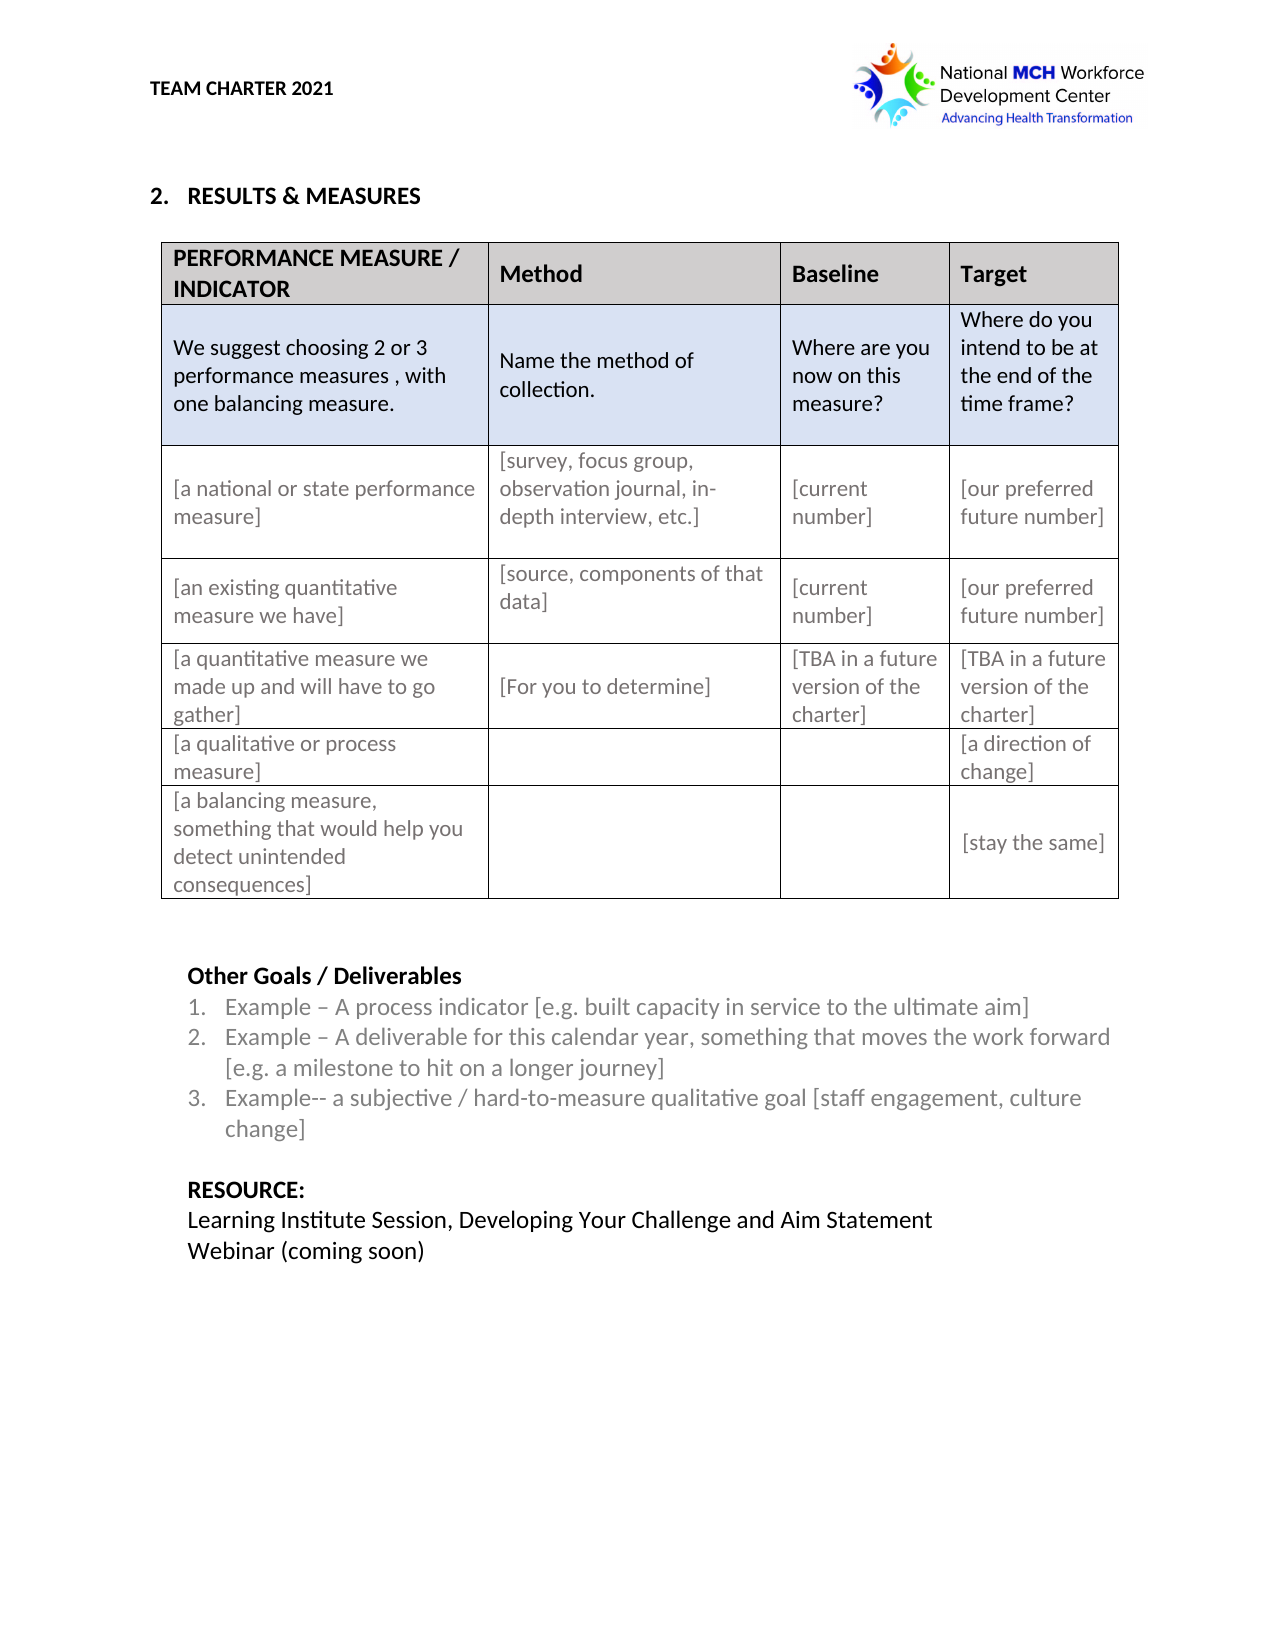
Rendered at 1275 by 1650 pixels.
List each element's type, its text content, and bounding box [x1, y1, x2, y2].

text Learning Institute Session, Developing Your Challenge and Aim Statement [187, 1204, 1125, 1235]
table_cell [For you to determine] [489, 644, 780, 728]
table_cell [781, 729, 949, 785]
table_cell [781, 786, 949, 898]
table_cell [TBA in a future version of the charter] [950, 644, 1118, 728]
table_cell [489, 729, 780, 785]
list Example-- a subjective / hard-to-measure qualitative goal [staff engagement, culture change] [187, 1082, 1125, 1143]
table_cell [an existing quantitative measure we have] [162, 559, 488, 643]
list Example – A process indicator [e.g. built capacity in service to the ultimate aim] [187, 991, 1125, 1021]
table_cell Name the method of collection. [489, 305, 780, 445]
table_cell [stay the same] [950, 786, 1118, 898]
table_cell [source, components of that data] [489, 559, 780, 643]
text Other Goals / Deliverables [187, 960, 1125, 991]
table_cell [survey, focus group, observation journal, in-depth interview, etc.] [489, 446, 780, 558]
table_cell [TBA in a future version of the charter] [781, 644, 949, 728]
table_cell [our preferred future number] [950, 446, 1118, 558]
table_cell [a qualitative or process measure] [162, 729, 488, 785]
table_header Baseline [781, 243, 949, 304]
table_cell [a quantitative measure we made up and will have to go gather] [162, 644, 488, 728]
table_cell [a direction of change] [950, 729, 1118, 785]
list Example – A deliverable for this calendar year, something that moves the work forward [e.g. a milestone to hit on a longer journey] [187, 1021, 1125, 1082]
picture [852, 43, 1148, 129]
table_cell Where are you now on this measure? [781, 305, 949, 445]
table_cell [our preferred future number] [950, 559, 1118, 643]
table_cell [a balancing measure, something that would help you detect unintended consequences] [162, 786, 488, 898]
text Webinar (coming soon) [187, 1235, 1125, 1266]
table_header Method [489, 243, 780, 304]
table_cell [489, 786, 780, 898]
table_cell Where do you intend to be at the end of the time frame? [950, 305, 1118, 445]
table_cell We suggest choosing 2 or 3 performance measures , with one balancing measure. [162, 305, 488, 445]
table_header Target [950, 243, 1118, 304]
text RESOURCE: [187, 1174, 1125, 1204]
table_cell [current number] [781, 446, 949, 558]
list RESULTS & MEASURES [150, 181, 1125, 211]
table_cell [current number] [781, 559, 949, 643]
table_header PERFORMANCE MEASURE / INDICATOR [162, 243, 488, 304]
table_cell [a national or state performance measure] [162, 446, 488, 558]
